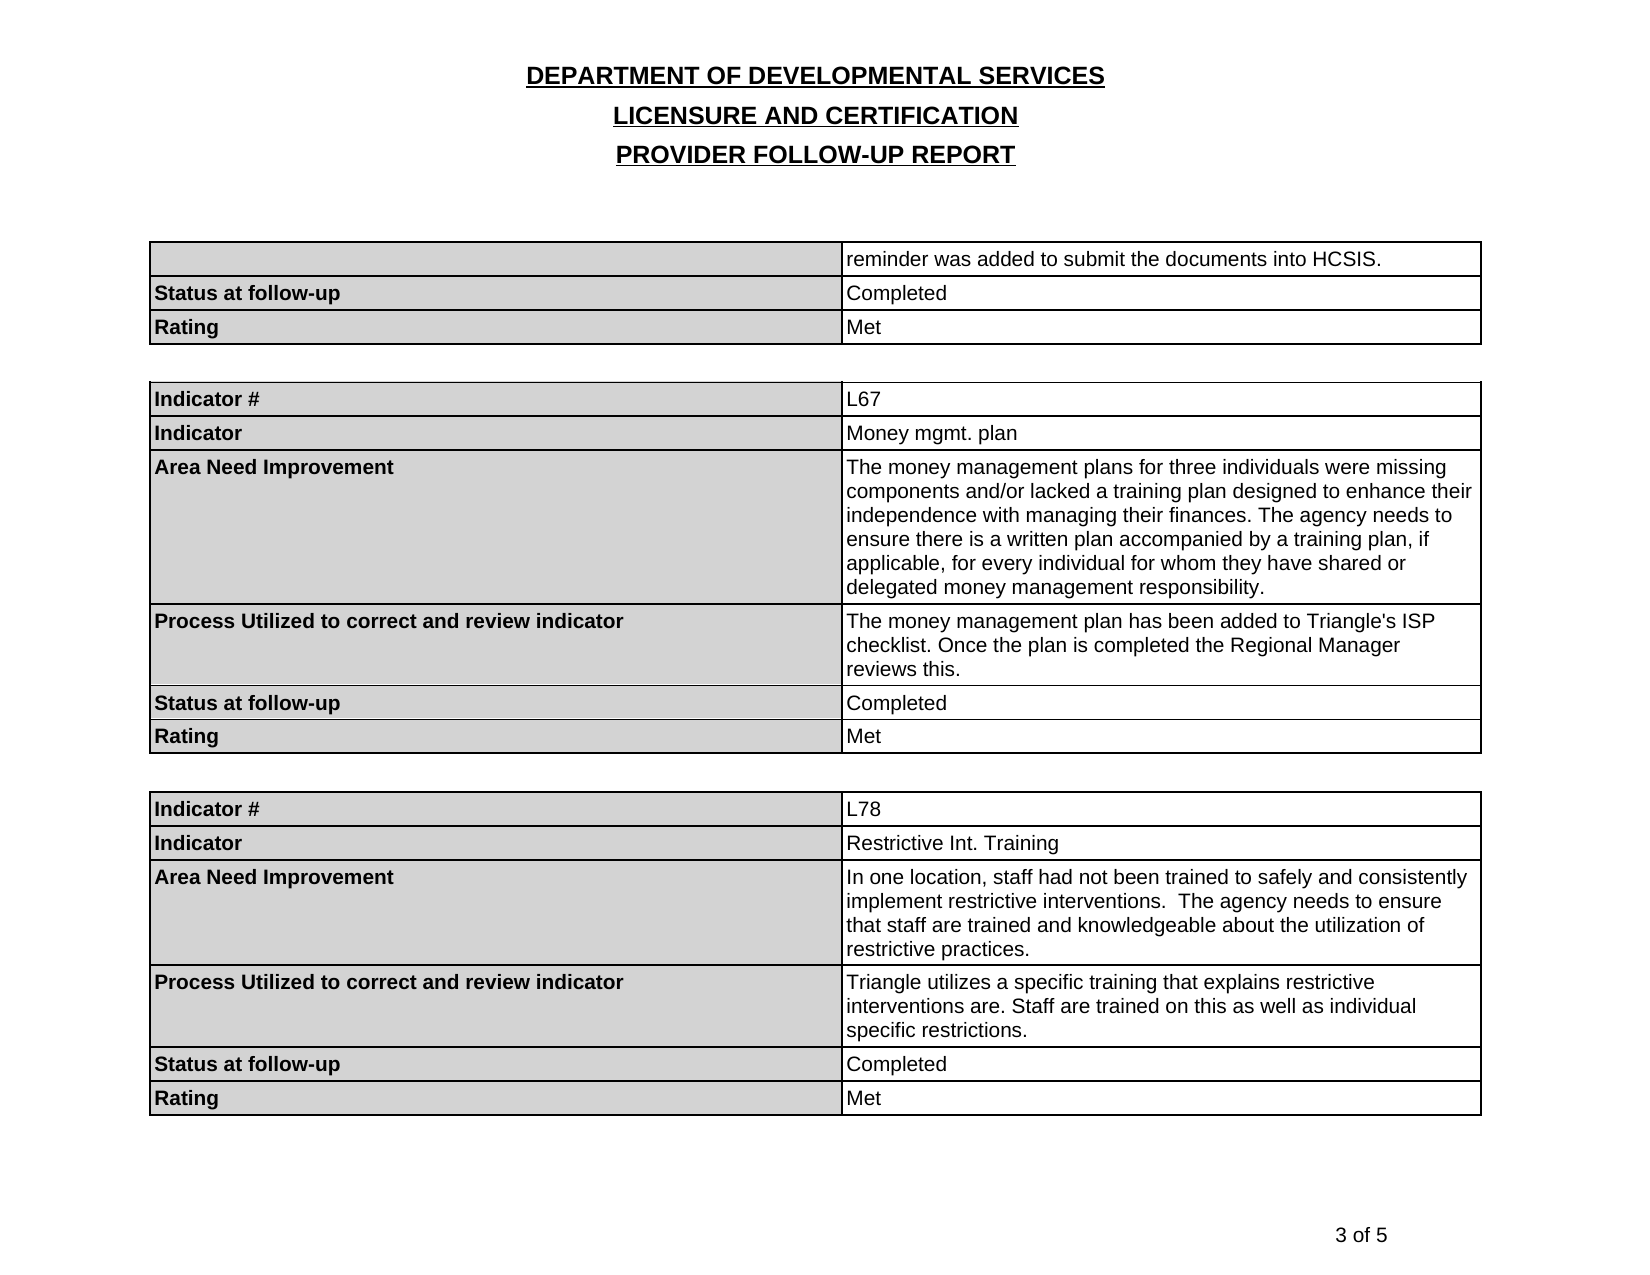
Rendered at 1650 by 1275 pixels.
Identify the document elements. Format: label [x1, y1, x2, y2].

table_cell [150, 241, 1500, 1116]
